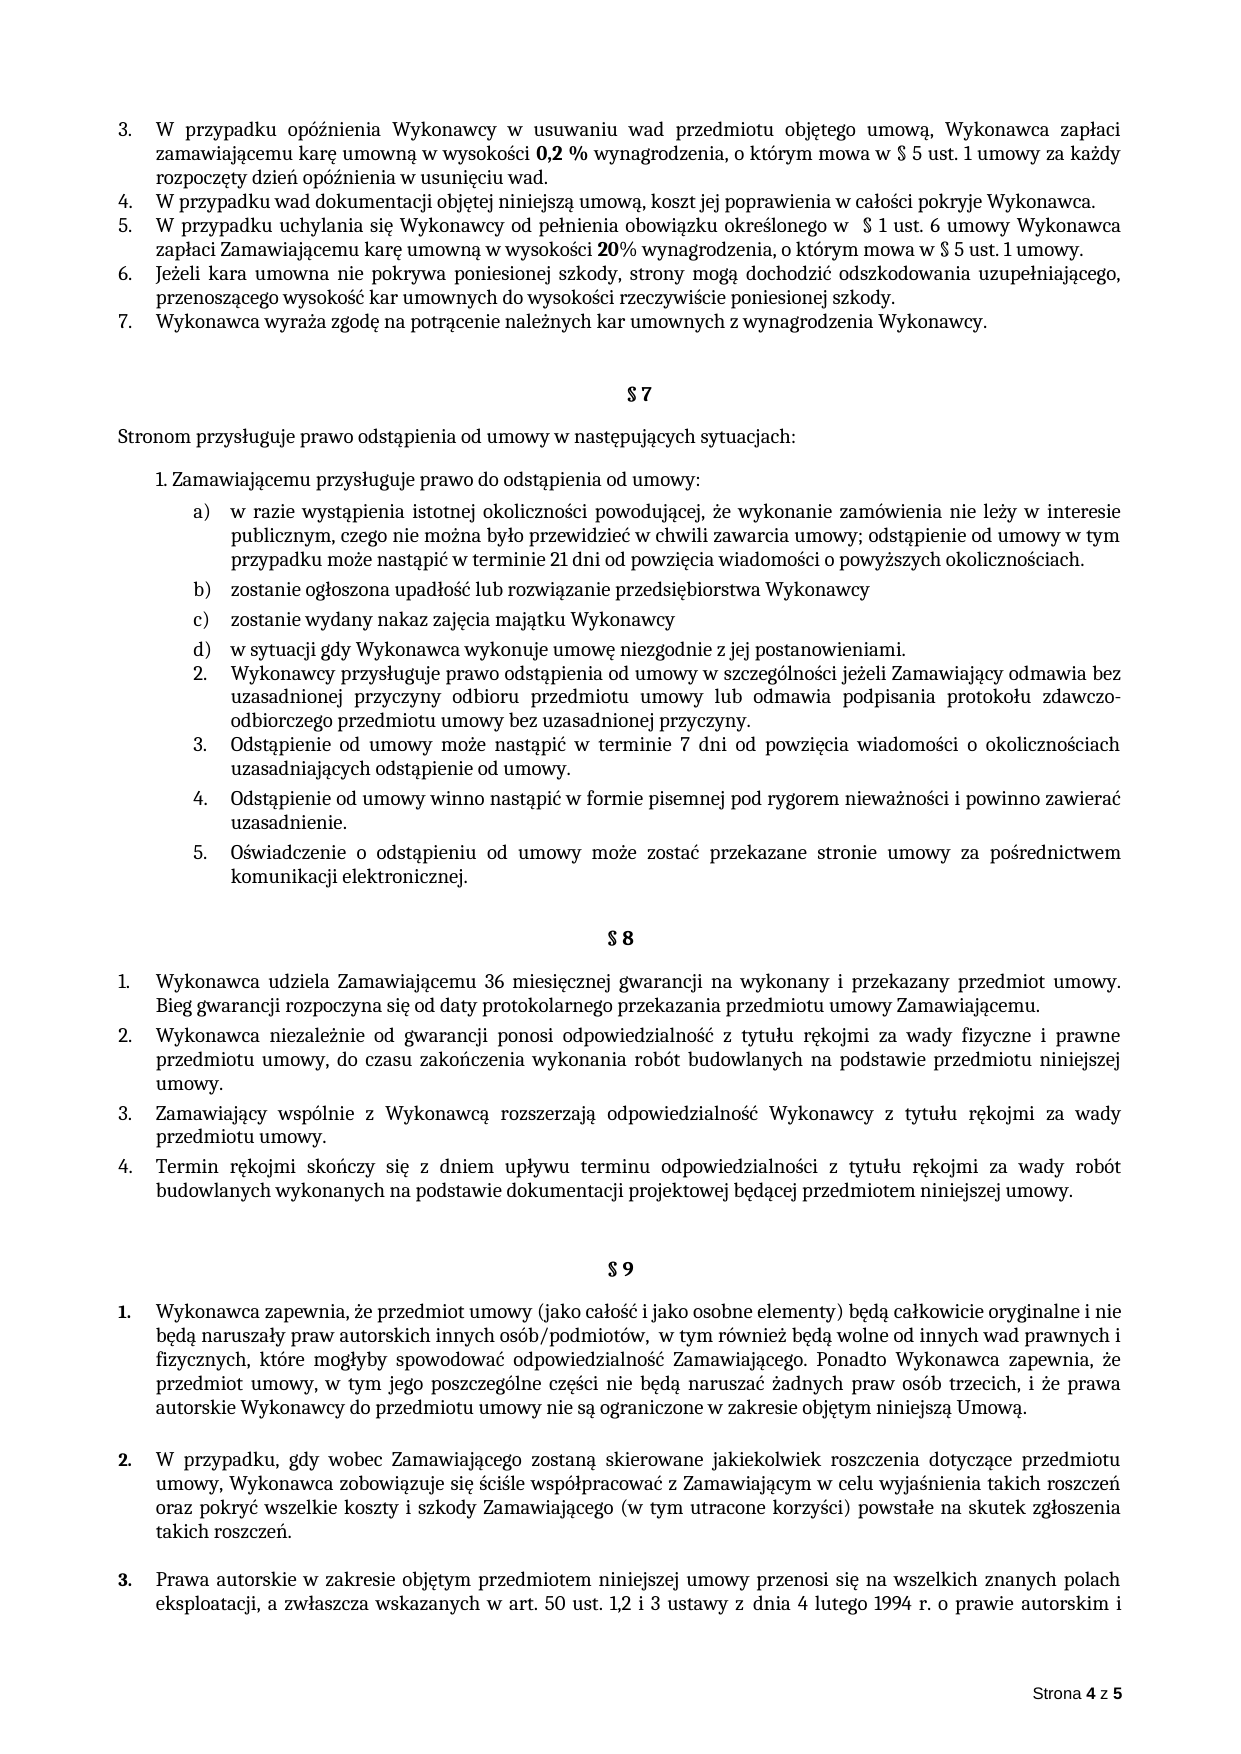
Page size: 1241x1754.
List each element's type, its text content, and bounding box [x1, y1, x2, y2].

list Oświadczenie o odstąpieniu od umowy może zostać przekazane stronie umowy za pośrednictwem komunikacji elektronicznej. [193, 841, 1122, 889]
list Wykonawca niezależnie od gwarancji ponosi odpowiedzialność z tytułu rękojmi za wady fizyczne i prawne przedmiotu umowy, do czasu zakończenia wykonania robót budowlanych na podstawie przedmiotu niniejszej umowy. [118, 1023, 1122, 1095]
list Wykonawcy przysługuje prawo odstąpienia od umowy w szczególności jeżeli Zamawiający odmawia bez uzasadnionej przyczyny odbioru przedmiotu umowy lub odmawia podpisania protokołu zdawczo-odbiorczego przedmiotu umowy bez uzasadnionej przyczyny. [193, 661, 1122, 733]
list W przypadku wad dokumentacji objętej niniejszą umową, koszt jej poprawienia w całości pokryje Wykonawca. [118, 190, 1122, 214]
list Zamawiający wspólnie z Wykonawcą rozszerzają odpowiedzialność Wykonawcy z tytułu rękojmi za wady przedmiotu umowy. [118, 1101, 1122, 1149]
list w razie wystąpienia istotnej okoliczności powodującej, że wykonanie zamówienia nie leży w interesie publicznym, czego nie można było przewidzieć w chwili zawarcia umowy; odstąpienie od umowy w tym przypadku może nastąpić w terminie 21 dni od powzięcia wiadomości o powyższych okolicznościach. [193, 499, 1122, 571]
text § 7 [156, 382, 1122, 406]
list W przypadku, gdy wobec Zamawiającego zostaną skierowane jakiekolwiek roszczenia dotyczące przedmiotu umowy, Wykonawca zobowiązuje się ściśle współpracować z Zamawiającym w celu wyjaśnienia takich roszczeń oraz pokryć wszelkie koszty i szkody Zamawiającego (w tym utracone korzyści) powstałe na skutek zgłoszenia takich roszczeń. [118, 1448, 1122, 1543]
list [118, 1567, 1122, 1615]
list w sytuacji gdy Wykonawca wykonuje umowę niezgodnie z jej postanowieniami. [193, 637, 1122, 661]
text Stronom przysługuje prawo odstąpienia od umowy w następujących sytuacjach: [118, 425, 1122, 449]
list W przypadku opóźnienia Wykonawcy w usuwaniu wad przedmiotu objętego umową, Wykonawca zapłaci zamawiającemu karę umowną w wysokości 0,2 % wynagrodzenia, o którym mowa w § 5 ust. 1 umowy za każdy rozpoczęty dzień opóźnienia w usunięciu wad. [118, 118, 1122, 190]
list Wykonawca wyraża zgodę na potrącenie należnych kar umownych z wynagrodzenia Wykonawcy. [118, 310, 1122, 334]
list Wykonawca zapewnia, że przedmiot umowy (jako całość i jako osobne elementy) będą całkowicie oryginalne i nie będą naruszały praw autorskich innych osób/podmiotów, w tym również będą wolne od innych wad prawnych i fizycznych, które mogłyby spowodować odpowiedzialność Zamawiającego. Ponadto Wykonawca zapewnia, że przedmiot umowy, w tym jego poszczególne części nie będą naruszać żadnych praw osób trzecich, i że prawa autorskie Wykonawcy do przedmiotu umowy nie są ograniczone w zakresie objętym niniejszą Umową. [118, 1300, 1122, 1420]
list Termin rękojmi skończy się z dniem upływu terminu odpowiedzialności z tytułu rękojmi za wady robót budowlanych wykonanych na podstawie dokumentacji projektowej będącej przedmiotem niniejszej umowy. [118, 1155, 1122, 1203]
list Jeżeli kara umowna nie pokrywa poniesionej szkody, strony mogą dochodzić odszkodowania uzupełniającego, przenoszącego wysokość kar umownych do wysokości rzeczywiście poniesionej szkody. [118, 262, 1122, 310]
list Odstąpienie od umowy może nastąpić w terminie 7 dni od powzięcia wiadomości o okolicznościach uzasadniających odstąpienie od umowy. [193, 733, 1122, 781]
list zostanie wydany nakaz zajęcia majątku Wykonawcy [193, 607, 1122, 631]
text § 8 [118, 927, 1122, 951]
text 1. Zamawiającemu przysługuje prawo do odstąpienia od umowy: [156, 467, 1122, 491]
list Wykonawca udziela Zamawiającemu 36 miesięcznej gwarancji na wykonany i przekazany przedmiot umowy. Bieg gwarancji rozpoczyna się od daty protokolarnego przekazania przedmiotu umowy Zamawiającemu. [118, 969, 1122, 1017]
list zostanie ogłoszona upadłość lub rozwiązanie przedsiębiorstwa Wykonawcy [193, 577, 1122, 601]
text § 9 [118, 1257, 1122, 1281]
list W przypadku uchylania się Wykonawcy od pełnienia obowiązku określonego w § 1 ust. 6 umowy Wykonawca zapłaci Zamawiającemu karę umowną w wysokości 20% wynagrodzenia, o którym mowa w § 5 ust. 1 umowy. [118, 214, 1122, 262]
list Odstąpienie od umowy winno nastąpić w formie pisemnej pod rygorem nieważności i powinno zawierać uzasadnienie. [193, 787, 1122, 835]
